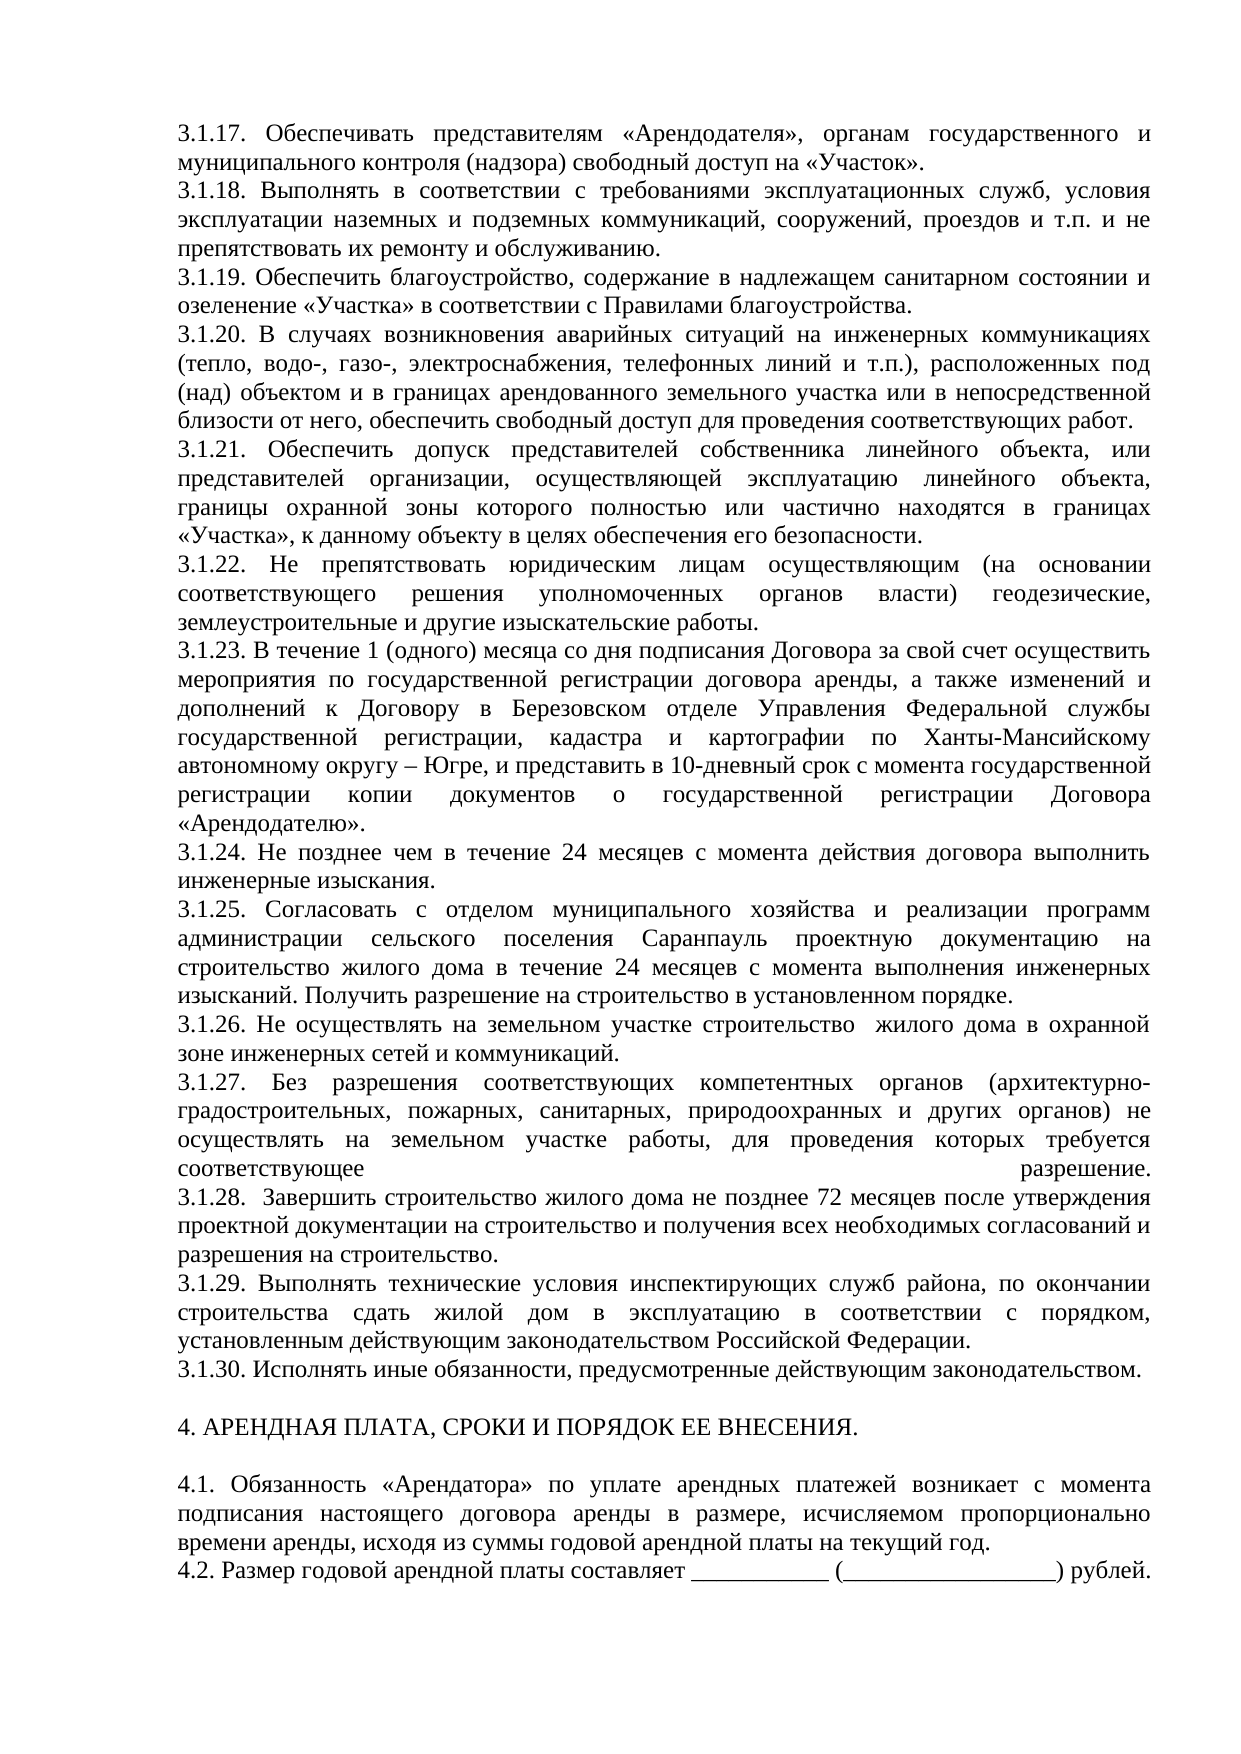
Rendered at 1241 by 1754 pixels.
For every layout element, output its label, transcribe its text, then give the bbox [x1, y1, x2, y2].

text 3.1.17. Обеспечивать представителям «Арендодателя», органам государственного и муниципального контроля (надзора) свободный доступ на «Участок». [177, 118, 1152, 176]
text 3.1.26. Не осуществлять на земельном участке строительство жилого дома в охранной зоне инженерных сетей и коммуникаций. [177, 1009, 1152, 1067]
text 3.1.22. Не препятствовать юридическим лицам осуществляющим (на основании соответствующего решения уполномоченных органов власти) геодезические, землеустроительные и другие изыскательские работы. [177, 549, 1152, 636]
text 3.1.21. Обеспечить допуск представителей собственника линейного объекта, или представителей организации, осуществляющей эксплуатацию линейного объекта, границы охранной зоны которого полностью или частично находятся в границах «Участка», к данному объекту в целях обеспечения его безопасности. [177, 434, 1152, 549]
text 3.1.20. В случаях возникновения аварийных ситуаций на инженерных коммуникациях (тепло, водо-, газо-, электроснабжения, телефонных линий и т.п.), расположенных под (над) объектом и в границах арендованного земельного участка или в непосредственной близости от него, обеспечить свободный доступ для проведения соответствующих работ. [177, 319, 1152, 434]
text 3.1.30. Исполнять иные обязанности, предусмотренные действующим законодательством. [177, 1354, 1152, 1383]
text 3.1.29. Выполнять технические условия инспектирующих служб района, по окончании строительства сдать жилой дом в эксплуатацию в соответствии с порядком, установленным действующим законодательством Российской Федерации. [177, 1268, 1152, 1354]
text 3.1.24. Не позднее чем в течение 24 месяцев с момента действия договора выполнить инженерные изыскания. [177, 837, 1152, 894]
text 4. АРЕНДНАЯ ПЛАТА, СРОКИ И ПОРЯДОК ЕЕ ВНЕСЕНИЯ. [177, 1412, 1152, 1441]
text 4.2. Размер годовой арендной платы составляет ___________ (_________________) рублей. [177, 1556, 1152, 1584]
text 3.1.23. В течение 1 (одного) месяца со дня подписания Договора за свой счет осуществить мероприятия по государственной регистрации договора аренды, а также изменений и дополнений к Договору в Березовском отделе Управления Федеральной службы государственной регистрации, кадастра и картографии по Ханты-Мансийскому автономному округу – Югре, и представить в 10-дневный срок с момента государственной регистрации копии документов о государственной регистрации Договора «Арендодателю». [177, 636, 1152, 837]
text 3.1.19. Обеспечить благоустройство, содержание в надлежащем санитарном состоянии и озеленение «Участка» в соответствии с Правилами благоустройства. [177, 262, 1152, 319]
text 4.1. Обязанность «Арендатора» по уплате арендных платежей возникает с момента подписания настоящего договора аренды в размере, исчисляемом пропорционально времени аренды, исходя из суммы годовой арендной платы на текущий год. [177, 1469, 1152, 1556]
text 3.1.25. Согласовать с отделом муниципального хозяйства и реализации программ администрации сельского поселения Саранпауль проектную документацию на строительство жилого дома в течение 24 месяцев с момента выполнения инженерных изысканий. Получить разрешение на строительство в установленном порядке. [177, 894, 1152, 1009]
text 3.1.18. Выполнять в соответствии с требованиями эксплуатационных служб, условия эксплуатации наземных и подземных коммуникаций, сооружений, проездов и т.п. и не препятствовать их ремонту и обслуживанию. [177, 176, 1152, 262]
text 3.1.27. Без разрешения соответствующих компетентных органов (архитектурно-градостроительных, пожарных, санитарных, природоохранных и других органов) не осуществлять на земельном участке работы, для проведения которых требуется соответствующее разрешение. 3.1.28. Завершить строительство жилого дома не позднее 72 месяцев после утверждения проектной документации на строительство и получения всех необходимых согласований и разрешения на строительство. [177, 1067, 1152, 1268]
